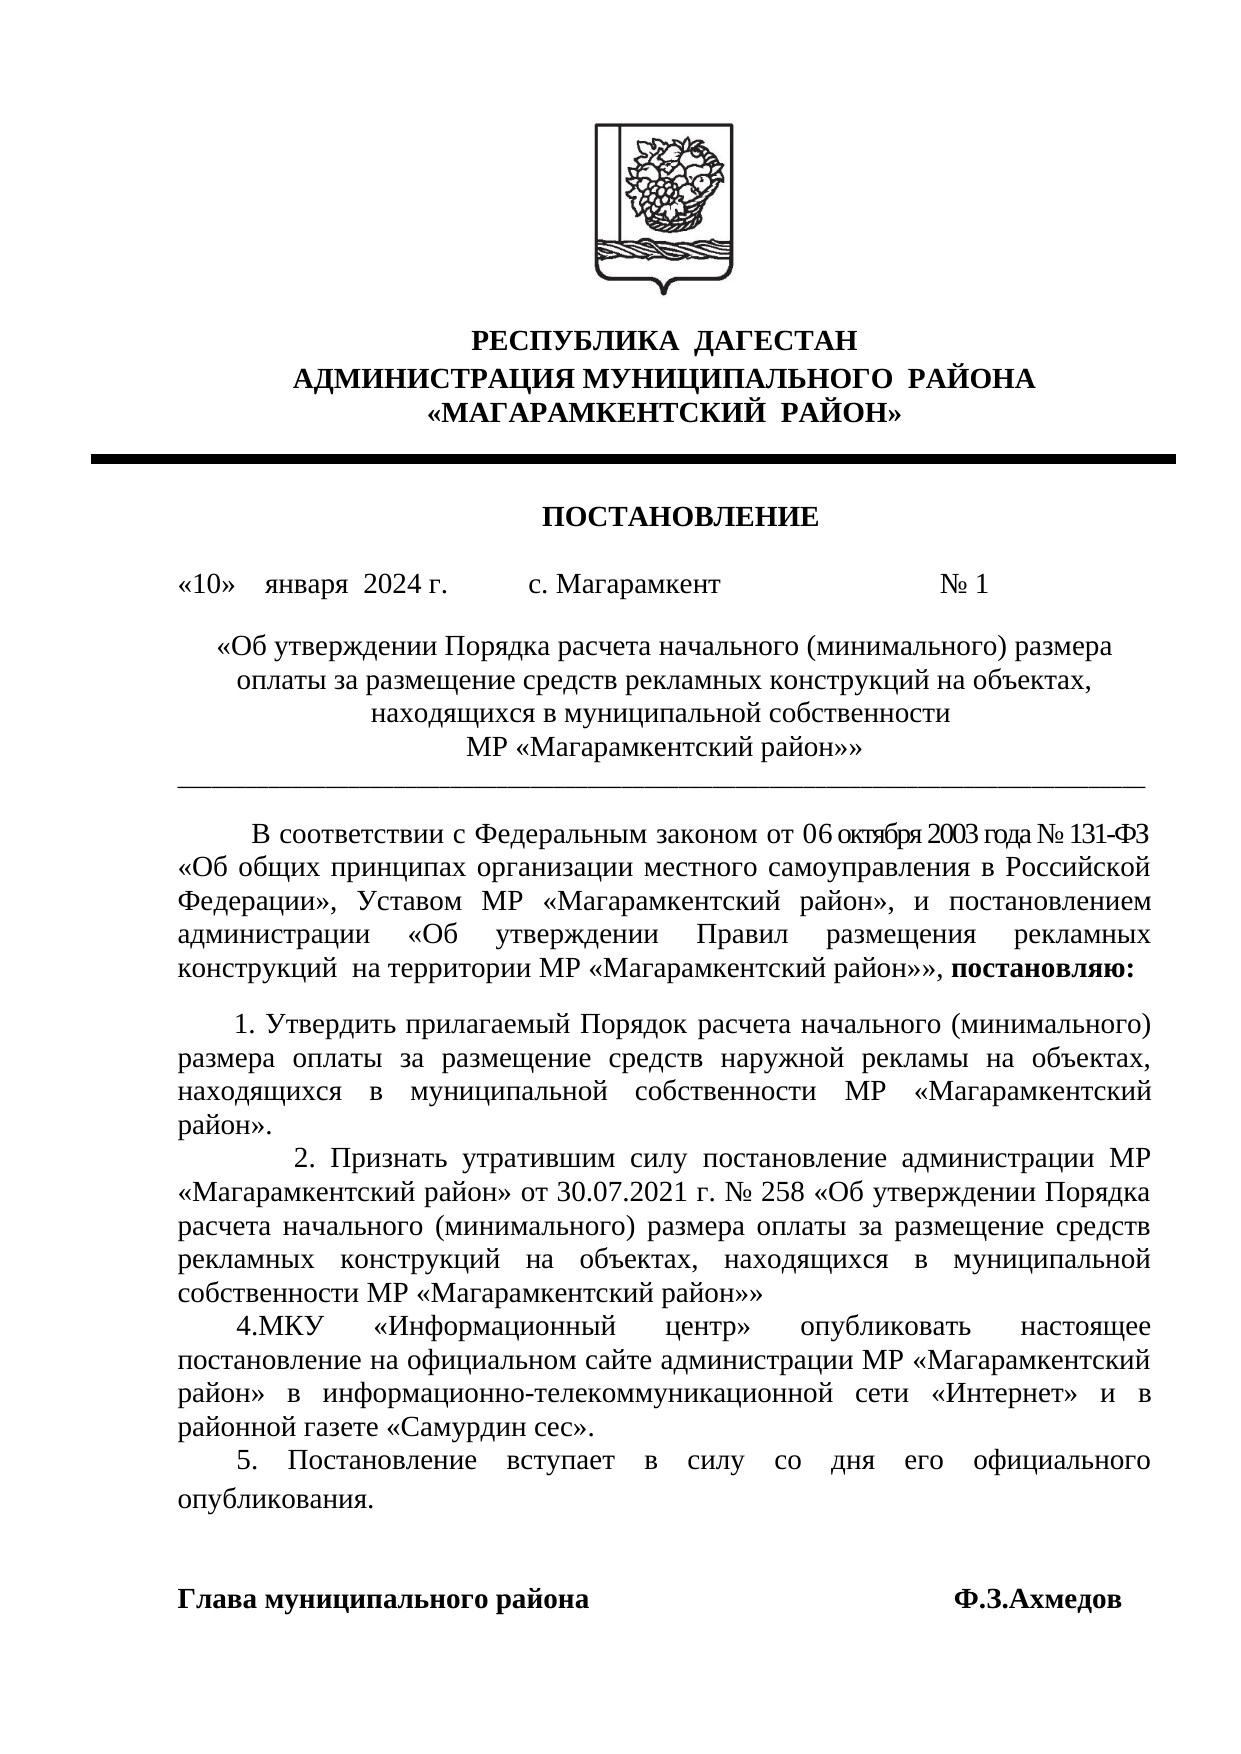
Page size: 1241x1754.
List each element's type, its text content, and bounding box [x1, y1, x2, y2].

text ПОСТАНОВЛЕНИЕ [177, 499, 1152, 533]
text «Об утверждении Порядка расчета начального (минимального) размера оплаты за размещение средств рекламных конструкций на объектах, находящихся в муниципальной собственности МР «Магарамкентский район»» [177, 628, 1152, 763]
text _____________________________________________________________________________________ [177, 763, 1152, 791]
text 1. Утвердить прилагаемый Порядок расчета начального (минимального) размера оплаты за размещение средств наружной рекламы на объектах, находящихся в муниципальной собственности МР «Магарамкентский район». 2. Признать утратившим силу постановление администрации МР «Магарамкентский район» от 30.07.2021 г. № 258 «Об утверждении Порядка расчета начального (минимального) размера оплаты за размещение средств рекламных конструкций на объектах, находящихся в муниципальной собственности МР «Магарамкентский район»» [177, 1006, 1152, 1308]
text РЕСПУБЛИКА ДАГЕСТАН [177, 323, 1152, 356]
text «10» января 2024 г. с. Магарамкент № 1 [177, 566, 1152, 600]
text 4.МКУ «Информационный центр» опубликовать настоящее постановление на официальном сайте администрации МР «Магарамкентский район» в информационно-телекоммуникационной сети «Интернет» и в районной газете «Самурдин сес». [177, 1308, 1152, 1442]
subtitle «МАГАРАМКЕНТСКИЙ РАЙОН» [177, 395, 1152, 428]
picture [587, 118, 742, 298]
subtitle АДМИНИСТРАЦИЯ МУНИЦИПАЛЬНОГО РАЙОНА [177, 361, 1152, 395]
text 5. Постановление вступает в силу со дня его официального опубликования. [177, 1442, 1152, 1514]
text Глава муниципального района Ф.З.Ахмедов [177, 1581, 1152, 1615]
text В соответствии с Федеральным законом от 06 октября 2003 года № 131-ФЗ «Об общих принципах организации местного самоуправления в Российской Федерации», Уставом МР «Магарамкентский район», и постановлением администрации «Об утверждении Правил размещения рекламных конструкций на территории МР «Магарамкентский район»», постановляю: [177, 816, 1152, 983]
